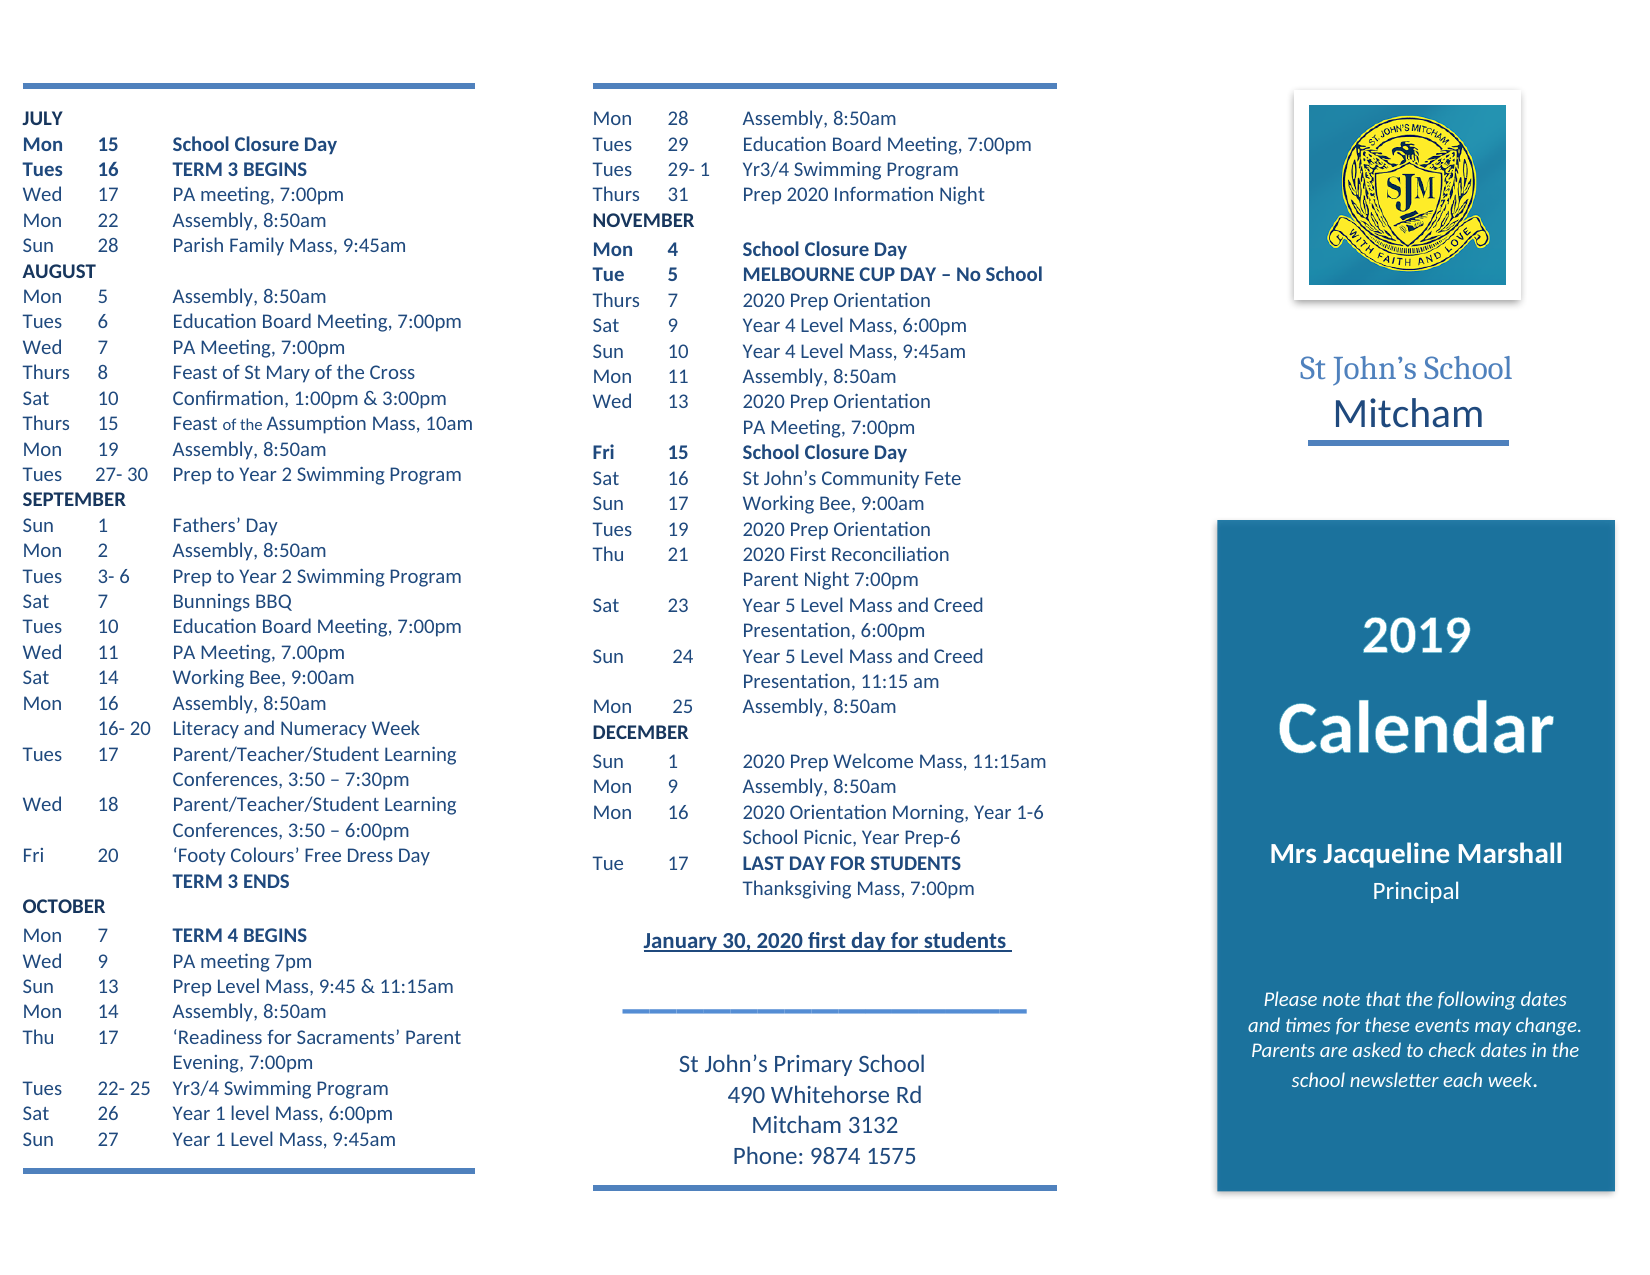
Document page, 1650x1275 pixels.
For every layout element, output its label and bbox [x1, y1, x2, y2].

picture [1309, 105, 1506, 285]
